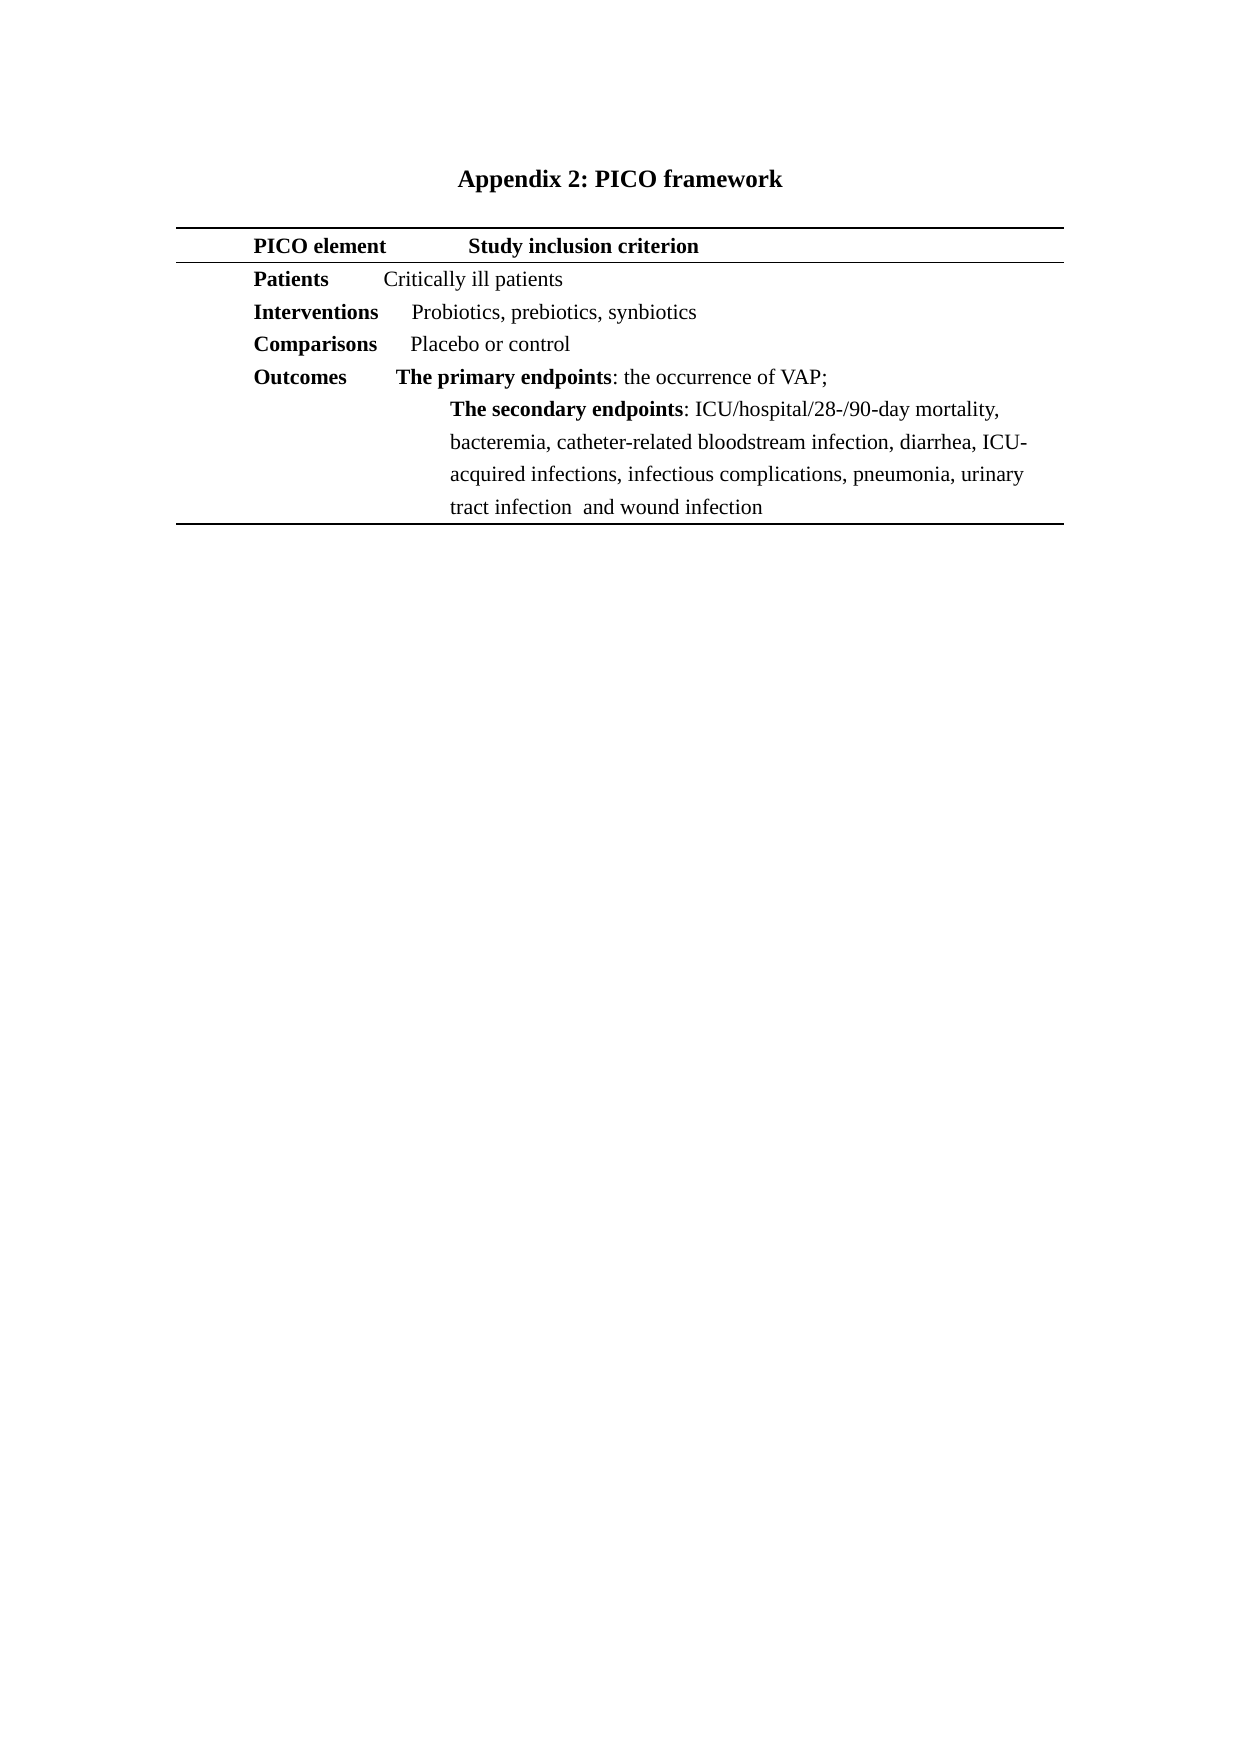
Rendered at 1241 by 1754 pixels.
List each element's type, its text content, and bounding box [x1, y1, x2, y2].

table_header PICO element Study inclusion criterion [176, 229, 1064, 262]
table_cell Patients Critically ill patients Interventions Probiotics, prebiotics, synbiotics Comparisons Placebo or control Outcomes The primary endpoints: the occurrence of VAP; The secondary endpoints: ICU/hospital/28-/90-day mortality, bacteremia, catheter-related bloodstream infection, diarrhea, ICU-acquired infections, infectious complications, pneumonia, urinary tract infection and wound infection [176, 263, 1064, 523]
text Appendix 2: PICO framework [187, 162, 1053, 194]
